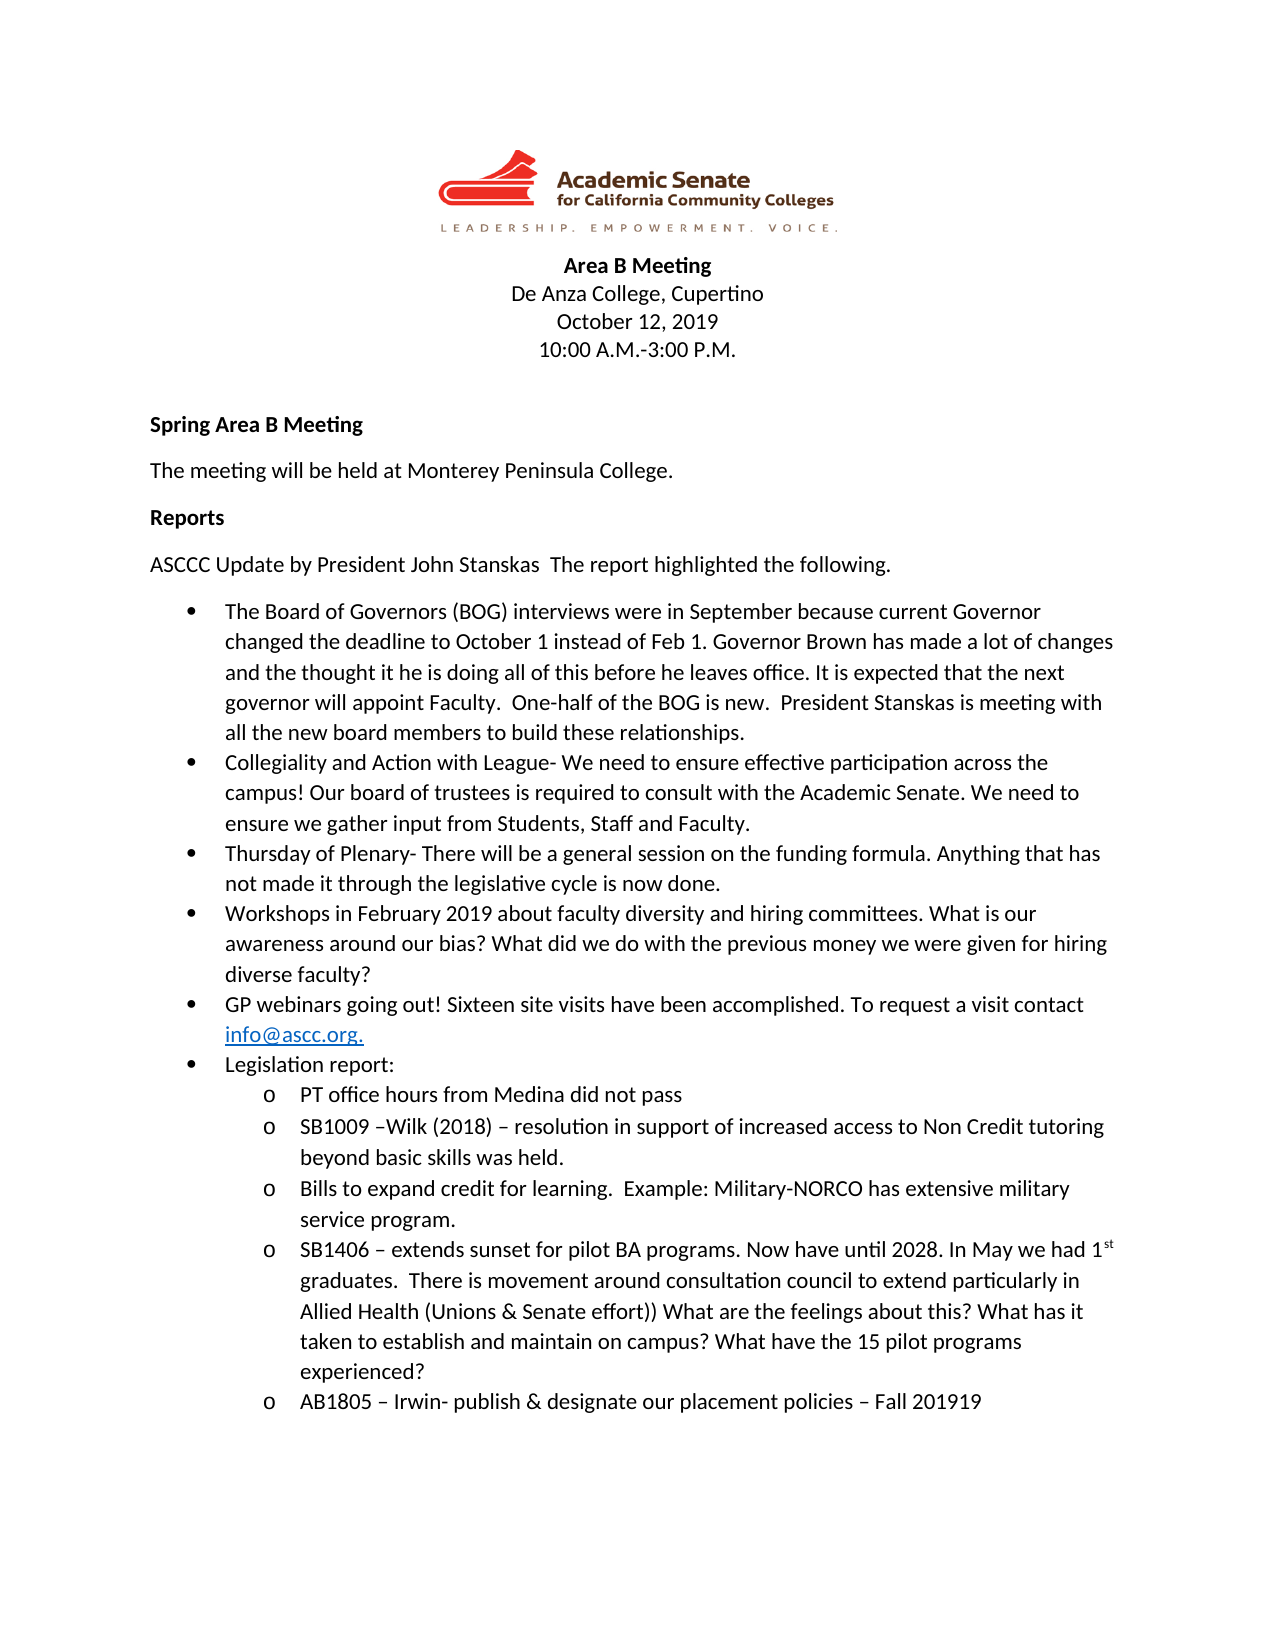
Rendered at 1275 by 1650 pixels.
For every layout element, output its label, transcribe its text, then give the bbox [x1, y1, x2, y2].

list AB1805 – Irwin- publish & designate our placement policies – Fall 201919 [262, 1387, 1125, 1417]
text Area B Meeting [150, 251, 1125, 279]
list The Board of Governors (BOG) interviews were in September because current Governor changed the deadline to October 1 instead of Feb 1. Governor Brown has made a lot of changes and the thought it he is doing all of this before he leaves office. It is expected that the next governor will appoint Faculty. One-half of the BOG is new. President Stanskas is meeting with all the new board members to build these relationships. [187, 597, 1125, 746]
text De Anza College, Cupertino [150, 279, 1125, 307]
text Spring Area B Meeting [150, 410, 1125, 438]
text The meeting will be held at Monterey Peninsula College. [150, 457, 1125, 485]
list SB1009 –Wilk (2018) – resolution in support of increased access to Non Credit tutoring beyond basic skills was held. [262, 1112, 1125, 1171]
list SB1406 – extends sunset for pilot BA programs. Now have until 2028. In May we had 1st graduates. There is movement around consultation council to extend particularly in Allied Health (Unions & Senate effort)) What are the feelings about this? What has it taken to establish and maintain on campus? What have the 15 pilot programs experienced? [262, 1235, 1125, 1385]
list Legislation report: [187, 1050, 1125, 1078]
list Workshops in February 2019 about faculty diversity and hiring committees. What is our awareness around our bias? What did we do with the previous money we were given for hiring diverse faculty? [187, 899, 1125, 988]
text October 12, 2019 [150, 307, 1125, 335]
text 10:00 A.M.-3:00 P.M. [150, 335, 1125, 363]
list GP webinars going out! Sixteen site visits have been accomplished. To request a visit contact info@ascc.org. [187, 990, 1125, 1048]
list Collegiality and Action with League- We need to ensure effective participation across the campus! Our board of trustees is required to consult with the Academic Senate. We need to ensure we gather input from Students, Staff and Faculty. [187, 748, 1125, 837]
list PT office hours from Medina did not pass [262, 1081, 1125, 1110]
list Thursday of Plenary- There will be a general session on the funding formula. Anything that has not made it through the legislative cycle is now done. [187, 839, 1125, 897]
picture [438, 150, 837, 232]
text ASCCC Update by President John Stanskas The report highlighted the following. [150, 550, 1125, 578]
list Bills to expand credit for learning. Example: Military-NORCO has extensive military service program. [262, 1174, 1125, 1233]
text Reports [150, 503, 1125, 532]
